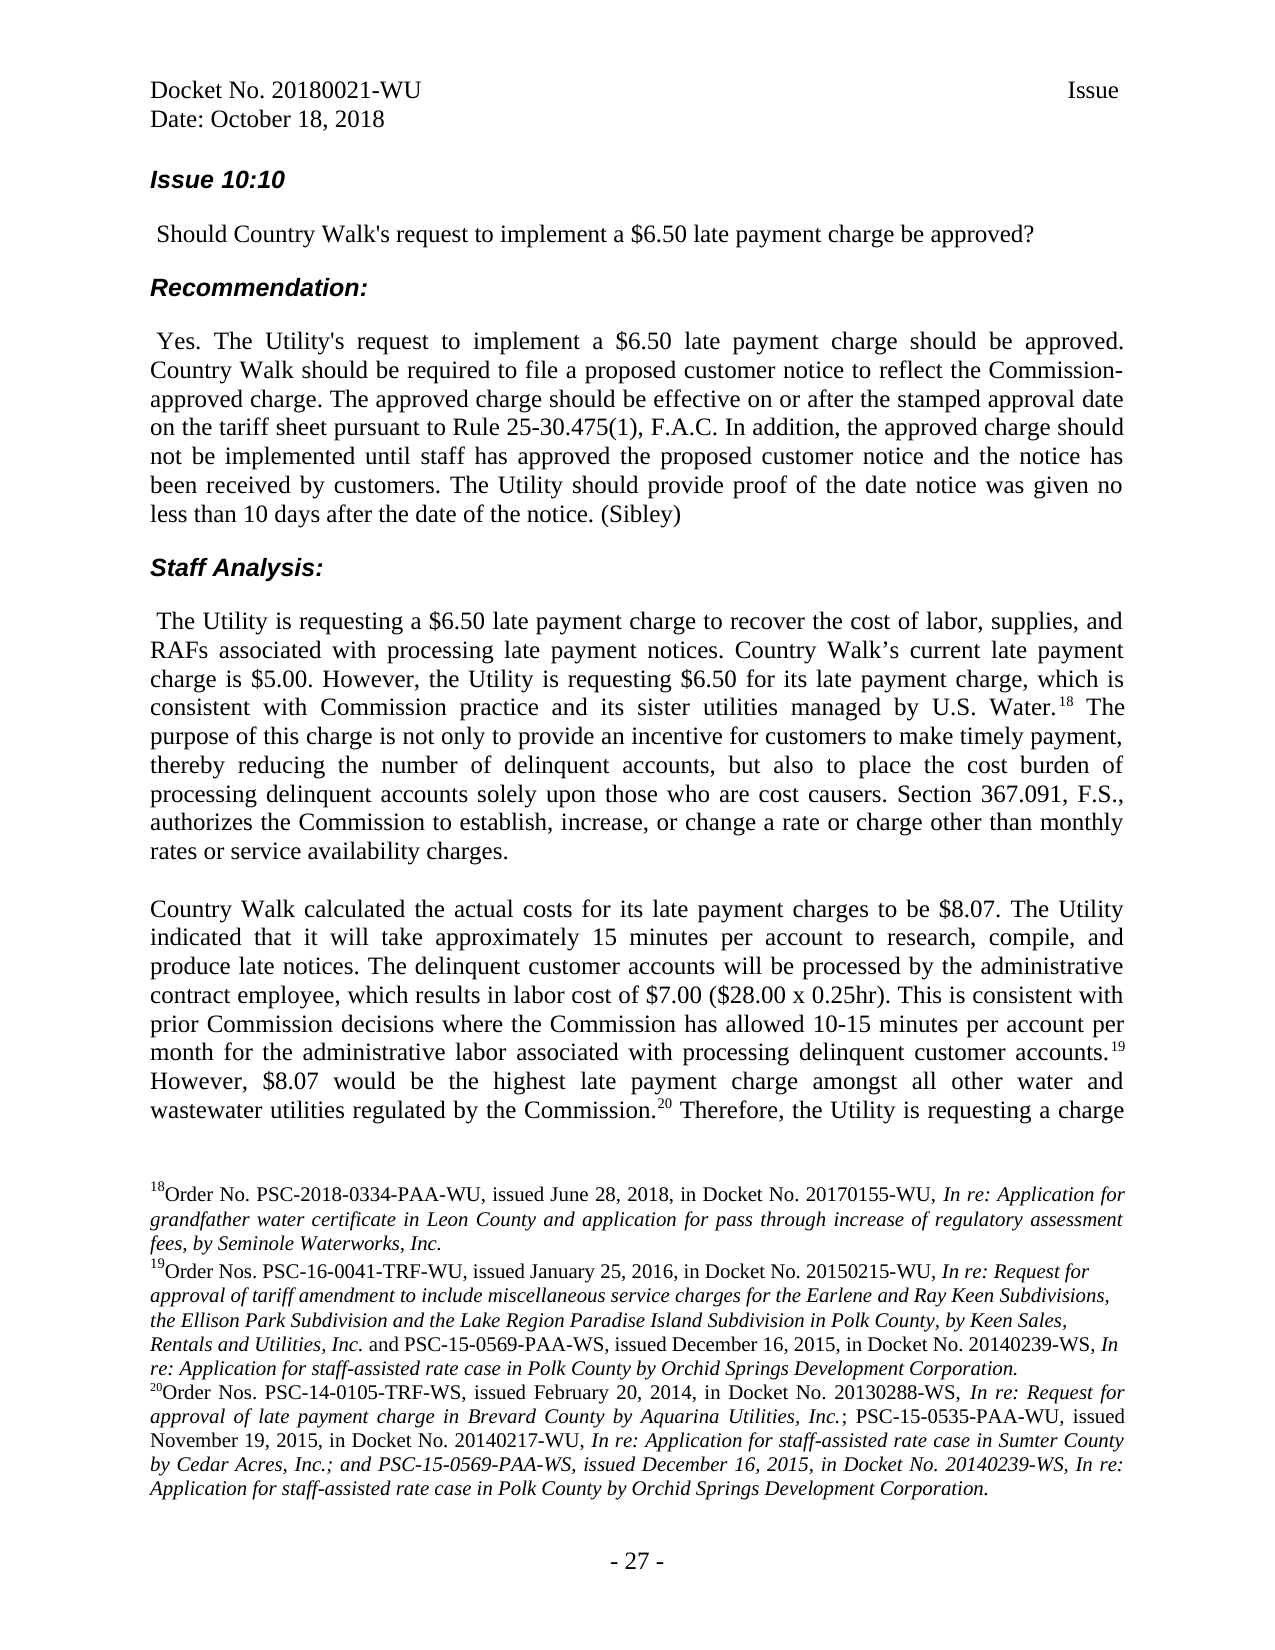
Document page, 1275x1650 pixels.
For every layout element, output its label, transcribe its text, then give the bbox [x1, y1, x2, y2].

text Yes. The Utility's request to implement a $6.50 late payment charge should be approved. Country Walk should be required to file a proposed customer notice to reflect the Commission-approved charge. The approved charge should be effective on or after the stamped approval date on the tariff sheet pursuant to Rule 25-30.475(1), F.A.C. In addition, the approved charge should not be implemented until staff has approved the proposed customer notice and the notice has been received by customers. The Utility should provide proof of the date notice was given no less than 10 days after the date of the notice. (Sibley) [150, 326, 1125, 527]
text Country Walk calculated the actual costs for its late payment charges to be $8.07. The Utility indicated that it will take approximately 15 minutes per account to research, compile, and produce late notices. The delinquent customer accounts will be processed by the administrative contract employee, which results in labor cost of $7.00 ($28.00 x 0.25hr). This is consistent with prior Commission decisions where the Commission has allowed 10-15 minutes per account per month for the administrative labor associated with processing delinquent customer accounts. However, $8.07 would be the highest late payment charge amongst all other water and wastewater utilities regulated by the Commission. Therefore, the Utility is requesting a charge of $6.50, consistent with recent Commission decisions. The Utility's calculation for its requested late payment charge is shown in Table 10-1. [150, 894, 1125, 1124]
subtitle Staff Analysis: [150, 552, 1125, 581]
text Should Country Walk's request to implement a $6.50 late payment charge be approved? [150, 219, 1125, 247]
text The Utility is requesting a $6.50 late payment charge to recover the cost of labor, supplies, and RAFs associated with processing late payment notices. Country Walk’s current late payment charge is $5.00. However, the Utility is requesting $6.50 for its late payment charge, which is consistent with Commission practice and its sister utilities managed by U.S. Water. The purpose of this charge is not only to provide an incentive for customers to make timely payment, thereby reducing the number of delinquent accounts, but also to place the cost burden of processing delinquent accounts solely upon those who are cost causers. Section 367.091, F.S., authorizes the Commission to establish, increase, or change a rate or charge other than monthly rates or service availability charges. [150, 606, 1125, 865]
subtitle Issue 10: [150, 165, 1125, 194]
subtitle Recommendation: [150, 272, 1125, 301]
